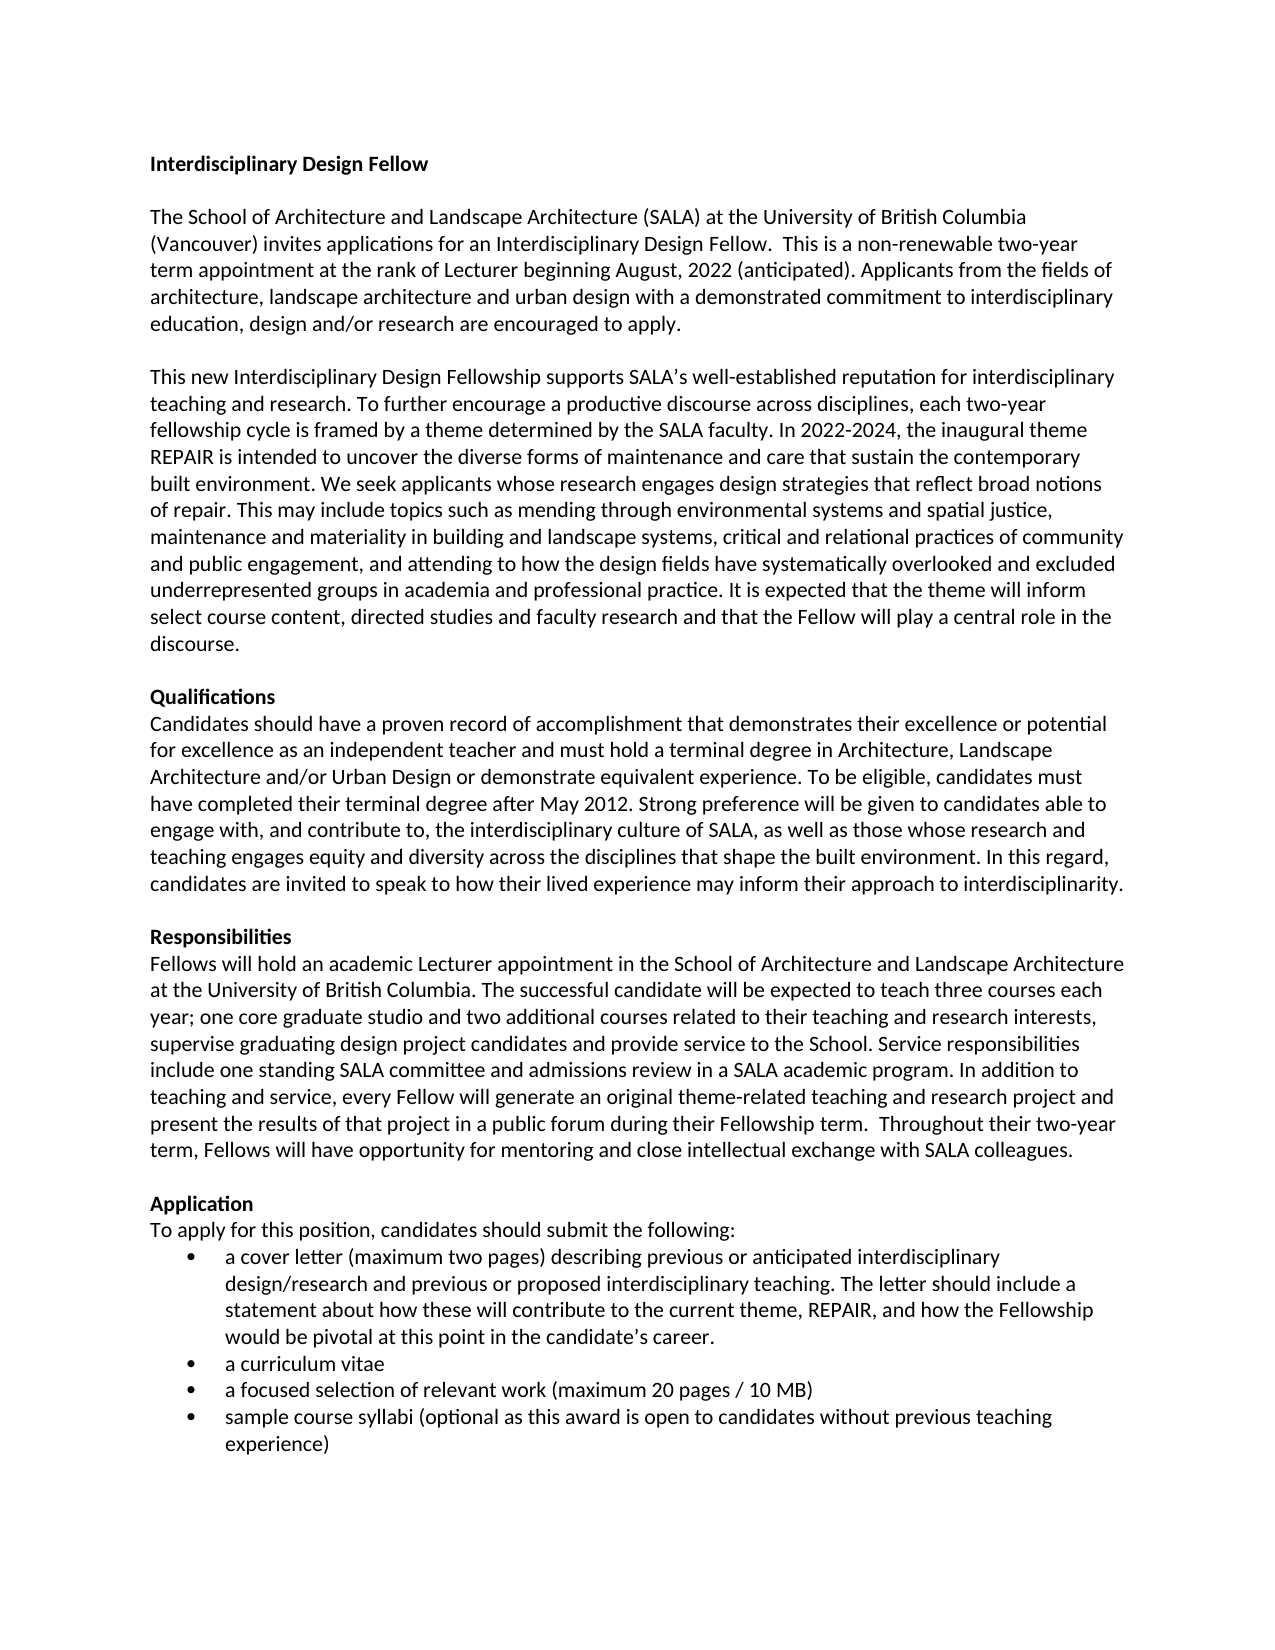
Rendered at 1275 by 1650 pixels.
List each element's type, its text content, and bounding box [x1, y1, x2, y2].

text Qualifications [150, 683, 1125, 710]
list a curriculum vitae [187, 1350, 1125, 1377]
list a cover letter (maximum two pages) describing previous or anticipated interdisciplinary design/research and previous or proposed interdisciplinary teaching. The letter should include a statement about how these will contribute to the current theme, REPAIR, and how the Fellowship would be pivotal at this point in the candidate’s career. [187, 1243, 1125, 1350]
text Application [150, 1190, 1125, 1217]
text Fellows will hold an academic Lecturer appointment in the School of Architecture and Landscape Architecture at the University of British Columbia. The successful candidate will be expected to teach three courses each year; one core graduate studio and two additional courses related to their teaching and research interests, supervise graduating design project candidates and provide service to the School. Service responsibilities include one standing SALA committee and admissions review in a SALA academic program. In addition to teaching and service, every Fellow will generate an original theme-related teaching and research project and present the results of that project in a public forum during their Fellowship term. Throughout their two-year term, Fellows will have opportunity for mentoring and close intellectual exchange with SALA colleagues. [150, 950, 1125, 1163]
text This new Interdisciplinary Design Fellowship supports SALA’s well-established reputation for interdisciplinary teaching and research. To further encourage a productive discourse across disciplines, each two-year fellowship cycle is framed by a theme determined by the SALA faculty. In 2022-2024, the inaugural theme REPAIR is intended to uncover the diverse forms of maintenance and care that sustain the contemporary built environment. We seek applicants whose research engages design strategies that reflect broad notions of repair. This may include topics such as mending through environmental systems and spatial justice, maintenance and materiality in building and landscape systems, critical and relational practices of community and public engagement, and attending to how the design fields have systematically overlooked and excluded underrepresented groups in academia and professional practice. It is expected that the theme will inform select course content, directed studies and faculty research and that the Fellow will play a central role in the discourse. [150, 363, 1125, 657]
text To apply for this position, candidates should submit the following: [150, 1217, 1125, 1243]
text Interdisciplinary Design Fellow [150, 150, 1125, 177]
list a focused selection of relevant work (maximum 20 pages / 10 MB) [187, 1377, 1125, 1403]
text Candidates should have a proven record of accomplishment that demonstrates their excellence or potential for excellence as an independent teacher and must hold a terminal degree in Architecture, Landscape Architecture and/or Urban Design or demonstrate equivalent experience. To be eligible, candidates must have completed their terminal degree after May 2012. Strong preference will be given to candidates able to engage with, and contribute to, the interdisciplinary culture of SALA, as well as those whose research and teaching engages equity and diversity across the disciplines that shape the built environment. In this regard, candidates are invited to speak to how their lived experience may inform their approach to interdisciplinarity. [150, 710, 1125, 897]
text Responsibilities [150, 923, 1125, 950]
list sample course syllabi (optional as this award is open to candidates without previous teaching experience) [187, 1403, 1125, 1457]
text The School of Architecture and Landscape Architecture (SALA) at the University of British Columbia (Vancouver) invites applications for an Interdisciplinary Design Fellow. This is a non-renewable two-year term appointment at the rank of Lecturer beginning August, 2022 (anticipated). Applicants from the fields of architecture, landscape architecture and urban design with a demonstrated commitment to interdisciplinary education, design and/or research are encouraged to apply. [150, 203, 1125, 337]
